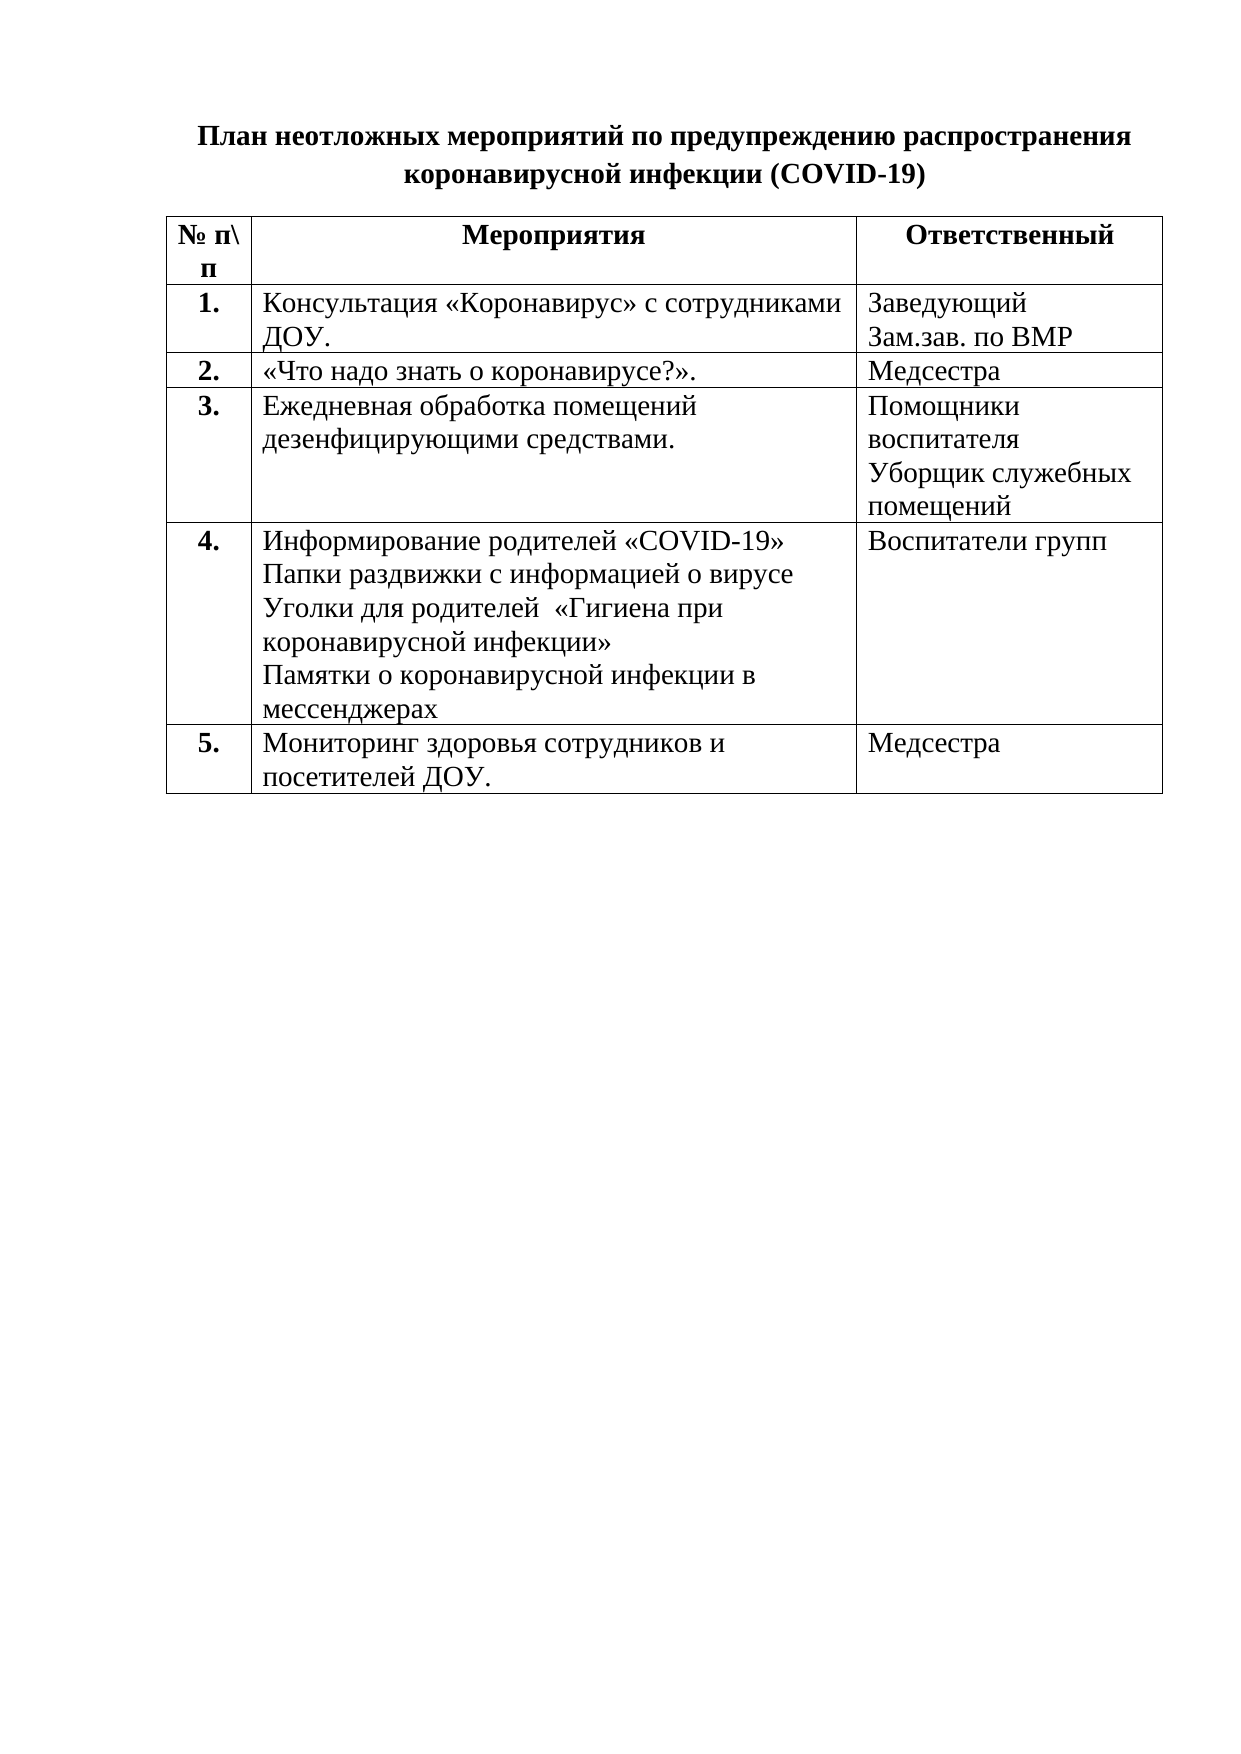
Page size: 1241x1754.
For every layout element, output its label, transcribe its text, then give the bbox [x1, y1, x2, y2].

table_cell Ежедневная обработка помещений дезенфицирующими средствами. [252, 388, 856, 522]
table_cell Медсестра [857, 725, 1162, 792]
table_cell Заведующий Зам.зав. по ВМР [857, 285, 1162, 352]
table_cell 4. [167, 523, 251, 724]
table_cell 2. [167, 353, 251, 387]
table_cell 3. [167, 388, 251, 522]
table_cell Медсестра [857, 353, 1162, 387]
table_header Ответственный [857, 217, 1162, 284]
text План неотложных мероприятий по предупреждению распространения коронавирусной инфекции (COVID-19) [177, 118, 1152, 190]
table_cell Информирование родителей «COVID-19» Папки раздвижки с информацией о вирусе Уголки для родителей «Гигиена при коронавирусной инфекции» Памятки о коронавирусной инфекции в мессенджерах [252, 523, 856, 724]
table_cell 5. [167, 725, 251, 792]
table_cell Мониторинг здоровья сотрудников и посетителей ДОУ. [252, 725, 856, 792]
table_cell «Что надо знать о коронавирусе?». [252, 353, 856, 387]
table_cell Консультация «Коронавирус» с сотрудниками ДОУ. [252, 285, 856, 352]
table_cell Помощники воспитателя Уборщик служебных помещений [857, 388, 1162, 522]
table_cell Воспитатели групп [857, 523, 1162, 724]
table_header Мероприятия [252, 217, 856, 284]
table_cell 1. [167, 285, 251, 352]
table_header № п\п [167, 217, 251, 284]
